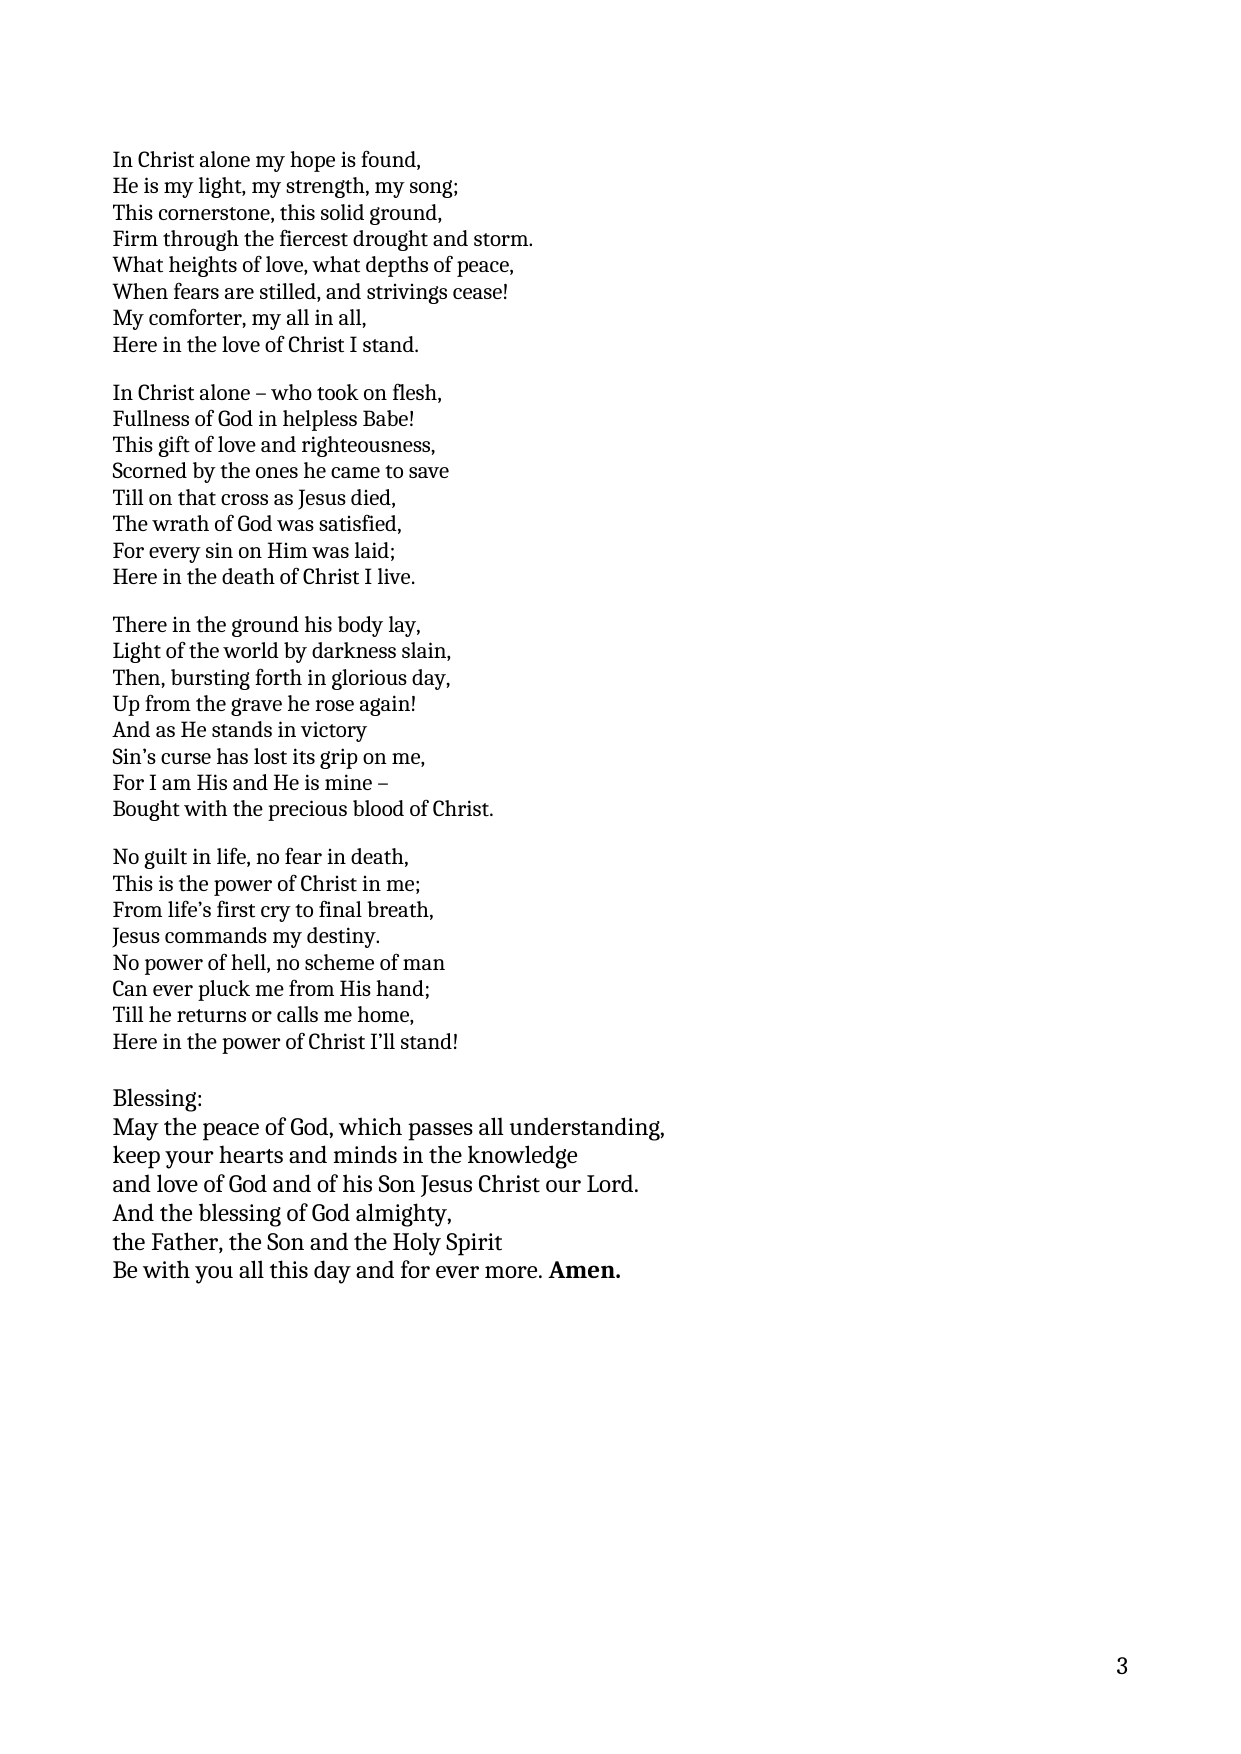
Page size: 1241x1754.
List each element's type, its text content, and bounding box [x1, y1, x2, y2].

text In Christ alone – who took on flesh, [112, 379, 1128, 406]
text Here in the power of Christ I’ll stand! [112, 1028, 1128, 1055]
text Here in the love of Christ I stand. [112, 331, 1128, 358]
text Bought with the precious blood of Christ. [112, 796, 1128, 822]
text The wrath of God was satisfied, [112, 511, 1128, 537]
text This is the power of Christ in me; [112, 870, 1128, 897]
text Fullness of God in helpless Babe! [112, 406, 1128, 432]
text There in the ground his body lay, [112, 612, 1128, 638]
text keep your hearts and minds in the knowledge [112, 1141, 1128, 1170]
text And as He stands in victory [112, 717, 1128, 743]
text Here in the death of Christ I live. [112, 564, 1128, 590]
text This cornerstone, this solid ground, [112, 199, 1128, 226]
text Can ever pluck me from His hand; [112, 976, 1128, 1002]
text When fears are stilled, and strivings cease! [112, 279, 1128, 305]
text In Christ alone my hope is found, [112, 147, 1128, 173]
text Light of the world by darkness slain, [112, 638, 1128, 664]
text What heights of love, what depths of peace, [112, 252, 1128, 279]
text For every sin on Him was laid; [112, 537, 1128, 564]
text Then, bursting forth in glorious day, [112, 664, 1128, 691]
text My comforter, my all in all, [112, 305, 1128, 331]
text and love of God and of his Son Jesus Christ our Lord. [112, 1170, 1128, 1199]
text Up from the grave he rose again! [112, 691, 1128, 717]
text Blessing: [112, 1084, 1128, 1112]
text He is my light, my strength, my song; [112, 173, 1128, 199]
text From life’s first cry to final breath, [112, 897, 1128, 923]
text This gift of love and righteousness, [112, 432, 1128, 458]
text Sin’s curse has lost its grip on me, [112, 743, 1128, 770]
text Jesus commands my destiny. [112, 923, 1128, 949]
text Firm through the fiercest drought and storm. [112, 226, 1128, 252]
text No power of hell, no scheme of man [112, 949, 1128, 976]
text For I am His and He is mine – [112, 770, 1128, 796]
text And the blessing of God almighty, [112, 1199, 1128, 1227]
text Be with you all this day and for ever more. Amen. [112, 1256, 1128, 1285]
text Scorned by the ones he came to save [112, 458, 1128, 485]
text No guilt in life, no fear in death, [112, 844, 1128, 870]
text Till on that cross as Jesus died, [112, 485, 1128, 511]
text May the peace of God, which passes all understanding, [112, 1112, 1128, 1141]
text Till he returns or calls me home, [112, 1002, 1128, 1028]
text the Father, the Son and the Holy Spirit [112, 1227, 1128, 1256]
